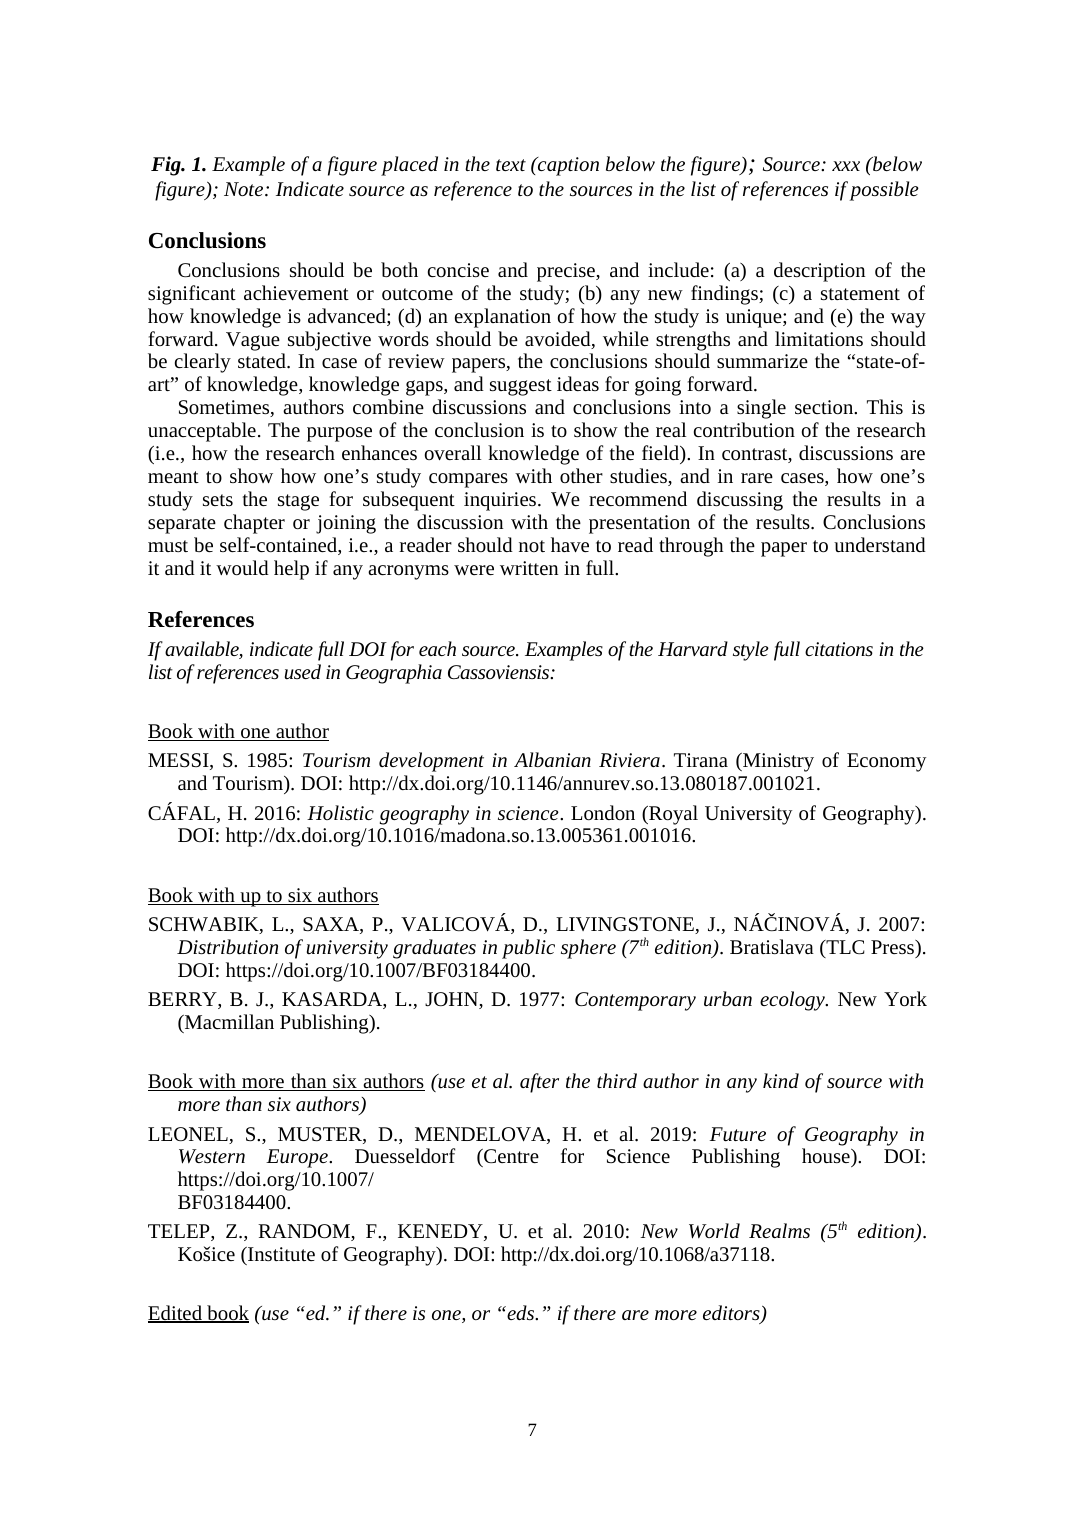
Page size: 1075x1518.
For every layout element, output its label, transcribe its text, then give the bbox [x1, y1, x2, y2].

text Book with more than six authors (use et al. after the third author in any kind of source with more than six authors) [148, 1071, 927, 1116]
text Book with one author [148, 720, 927, 743]
text TELEP, Z., RANDOM, F., KENEDY, U. et al. 2010: New World Realms (5th edition). Košice (Institute of Geography). DOI: http://dx.doi.org/10.1068/a37118. [148, 1221, 927, 1266]
text Conclusions should be both concise and precise, and include: (a) a description of the significant achievement or outcome of the study; (b) any new findings; (c) a statement of how knowledge is advanced; (d) an explanation of how the study is unique; and (e) the way forward. Vague subjective words should be avoided, while strengths and limitations should be clearly stated. In case of review papers, the conclusions should summarize the “state-of-art” of knowledge, knowledge gaps, and suggest ideas for going forward. [148, 259, 927, 396]
text References [148, 609, 927, 632]
text MESSI, S. 1985: Tourism development in Albanian Riviera. Tirana (Ministry of Economy and Tourism). DOI: http://dx.doi.org/10.1146/annurev.so.13.080187.001021. [148, 749, 927, 795]
text CÁFAL, H. 2016: Holistic geography in science. London (Royal University of Geography). DOI: http://dx.doi.org/10.1016/madona.so.13.005361.001016. [148, 802, 927, 847]
text Edited book (use “ed.” if there is one, or “eds.” if there are more editors) [148, 1302, 927, 1325]
text Conclusions [148, 230, 927, 253]
text Book with up to six authors [148, 884, 927, 907]
text Sometimes, authors combine discussions and conclusions into a single section. This is unacceptable. The purpose of the conclusion is to show the real contribution of the research (i.e., how the research enhances overall knowledge of the field). In contrast, discussions are meant to show how one’s study compares with other studies, and in rare cases, how one’s study sets the stage for subsequent inquiries. We recommend discussing the results in a separate chapter or joining the discussion with the presentation of the results. Conclusions must be self-contained, i.e., a reader should not have to read through the paper to understand it and it would help if any acronyms were written in full. [148, 396, 927, 580]
text Fig. 1. Example of a figure placed in the text (caption below the figure); Source: xxx (below figure); Note: Indicate source as reference to the sources in the list of references if possible [148, 148, 927, 201]
text SCHWABIK, L., SAXA, P., VALICOVÁ, D., LIVINGSTONE, J., NÁČINOVÁ, J. 2007: Distribution of university graduates in public sphere (7th edition). Bratislava (TLC Press). DOI: https://doi.org/10.1007/BF03184400. [148, 913, 927, 982]
text LEONEL, S., MUSTER, D., MENDELOVA, H. et al. 2019: Future of Geography in Western Europe. Duesseldorf (Centre for Science Publishing house). DOI: https://doi.org/10.1007/ BF03184400. [148, 1123, 927, 1214]
text If available, indicate full DOI for each source. Examples of the Harvard style full citations in the list of references used in Geographia Cassoviensis: [148, 638, 927, 684]
text BERRY, B. J., KASARDA, L., JOHN, D. 1977: Contemporary urban ecology. New York (Macmillan Publishing). [148, 988, 927, 1034]
